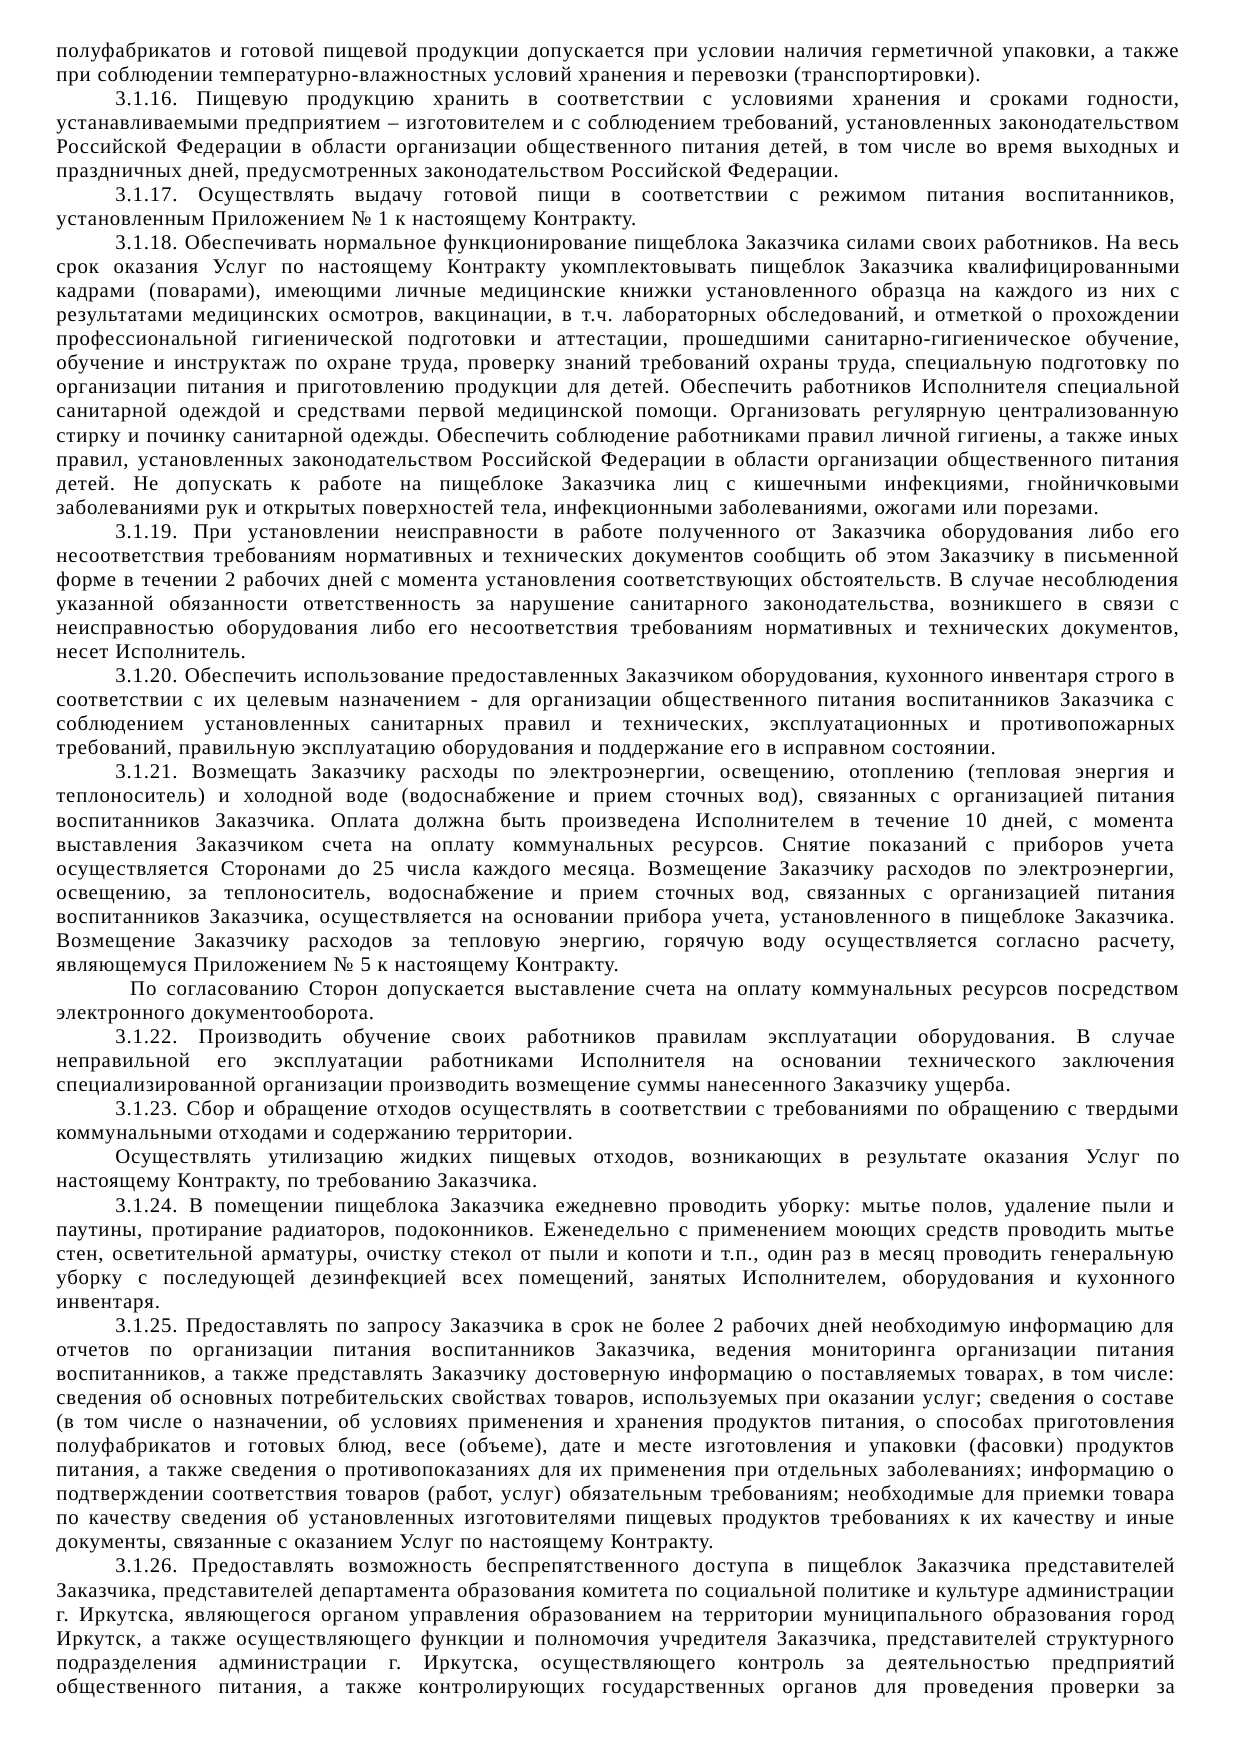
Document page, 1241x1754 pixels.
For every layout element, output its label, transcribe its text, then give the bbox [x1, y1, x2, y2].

text 3.1.20. Обеспечить использование предоставленных Заказчиком оборудования, кухонного инвентаря строго в соответствии с их целевым назначением - для организации общественного питания воспитанников Заказчика с соблюдением установленных санитарных правил и технических, эксплуатационных и противопожарных требований, правильную эксплуатацию оборудования и поддержание его в исправном состоянии. [56, 663, 1176, 759]
text По согласованию Сторон допускается выставление счета на оплату коммунальных ресурсов посредством электронного документооборота. [56, 976, 1181, 1024]
text 3.1.22. Производить обучение своих работников правилам эксплуатации оборудования. В случае неправильной его эксплуатации работниками Исполнителя на основании технического заключения специализированной организации производить возмещение суммы нанесенного Заказчику ущерба. [56, 1024, 1176, 1096]
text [56, 1553, 1176, 1698]
text 3.1.25. Предоставлять по запросу Заказчика в срок не более 2 рабочих дней необходимую информацию для отчетов по организации питания воспитанников Заказчика, ведения мониторинга организации питания воспитанников, а также представлять Заказчику достоверную информацию о поставляемых товарах, в том числе: сведения об основных потребительских свойствах товаров, используемых при оказании услуг; сведения о составе (в том числе о назначении, об условиях применения и хранения продуктов питания, о способах приготовления полуфабрикатов и готовых блюд, весе (объеме), дате и месте изготовления и упаковки (фасовки) продуктов питания, а также сведения о противопоказаниях для их применения при отдельных заболеваниях; информацию о подтверждении соответствия товаров (работ, услуг) обязательным требованиям; необходимые для приемки товара по качеству сведения об установленных изготовителями пищевых продуктов требованиях к их качеству и иные документы, связанные с оказанием Услуг по настоящему Контракту. [56, 1313, 1176, 1553]
text 3.1.23. Сбор и обращение отходов осуществлять в соответствии с требованиями по обращению с твердыми коммунальными отходами и содержанию территории. [56, 1096, 1181, 1144]
text 3.1.24. В помещении пищеблока Заказчика ежедневно проводить уборку: мытье полов, удаление пыли и паутины, протирание радиаторов, подоконников. Еженедельно с применением моющих средств проводить мытье стен, осветительной арматуры, очистку стекол от пыли и копоти и т.п., один раз в месяц проводить генеральную уборку с последующей дезинфекцией всех помещений, занятых Исполнителем, оборудования и кухонного инвентаря. [56, 1192, 1176, 1313]
text 3.1.21. Возмещать Заказчику расходы по электроэнергии, освещению, отоплению (тепловая энергия и теплоноситель) и холодной воде (водоснабжение и прием сточных вод), связанных с организацией питания воспитанников Заказчика. Оплата должна быть произведена Исполнителем в течение 10 дней, с момента выставления Заказчиком счета на оплату коммунальных ресурсов. Снятие показаний с приборов учета осуществляется Сторонами до 25 числа каждого месяца. Возмещение Заказчику расходов по электроэнергии, освещению, за теплоноситель, водоснабжение и прием сточных вод, связанных с организацией питания воспитанников Заказчика, осуществляется на основании прибора учета, установленного в пищеблоке Заказчика. Возмещение Заказчику расходов за тепловую энергию, горячую воду осуществляется согласно расчету, являющемуся Приложением № 5 к настоящему Контракту. [56, 759, 1176, 976]
text 3.1.17. Осуществлять выдачу готовой пищи в соответствии с режимом питания воспитанников, установленным Приложением № 1 к настоящему Контракту. [56, 182, 1176, 230]
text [56, 37, 1181, 86]
text Осуществлять утилизацию жидких пищевых отходов, возникающих в результате оказания Услуг по настоящему Контракту, по требованию Заказчика. [56, 1144, 1181, 1192]
text 3.1.18. Обеспечивать нормальное функционирование пищеблока Заказчика силами своих работников. На весь срок оказания Услуг по настоящему Контракту укомплектовывать пищеблок Заказчика квалифицированными кадрами (поварами), имеющими личные медицинские книжки установленного образца на каждого из них с результатами медицинских осмотров, вакцинации, в т.ч. лабораторных обследований, и отметкой о прохождении профессиональной гигиенической подготовки и аттестации, прошедшими санитарно-гигиеническое обучение, обучение и инструктаж по охране труда, проверку знаний требований охраны труда, специальную подготовку по организации питания и приготовлению продукции для детей. Обеспечить работников Исполнителя специальной санитарной одеждой и средствами первой медицинской помощи. Организовать регулярную централизованную стирку и починку санитарной одежды. Обеспечить соблюдение работниками правил личной гигиены, а также иных правил, установленных законодательством Российской Федерации в области организации общественного питания детей. Не допускать к работе на пищеблоке Заказчика лиц с кишечными инфекциями, гнойничковыми заболеваниями рук и открытых поверхностей тела, инфекционными заболеваниями, ожогами или порезами. [56, 230, 1181, 519]
text 3.1.16. Пищевую продукцию хранить в соответствии с условиями хранения и сроками годности, устанавливаемыми предприятием – изготовителем и с соблюдением требований, установленных законодательством Российской Федерации в области организации общественного питания детей, в том числе во время выходных и праздничных дней, предусмотренных законодательством Российской Федерации. [56, 86, 1181, 182]
text 3.1.19. При установлении неисправности в работе полученного от Заказчика оборудования либо его несоответствия требованиям нормативных и технических документов сообщить об этом Заказчику в письменной форме в течении 2 рабочих дней с момента установления соответствующих обстоятельств. В случае несоблюдения указанной обязанности ответственность за нарушение санитарного законодательства, возникшего в связи с неисправностью оборудования либо его несоответствия требованиям нормативных и технических документов, несет Исполнитель. [56, 519, 1181, 663]
